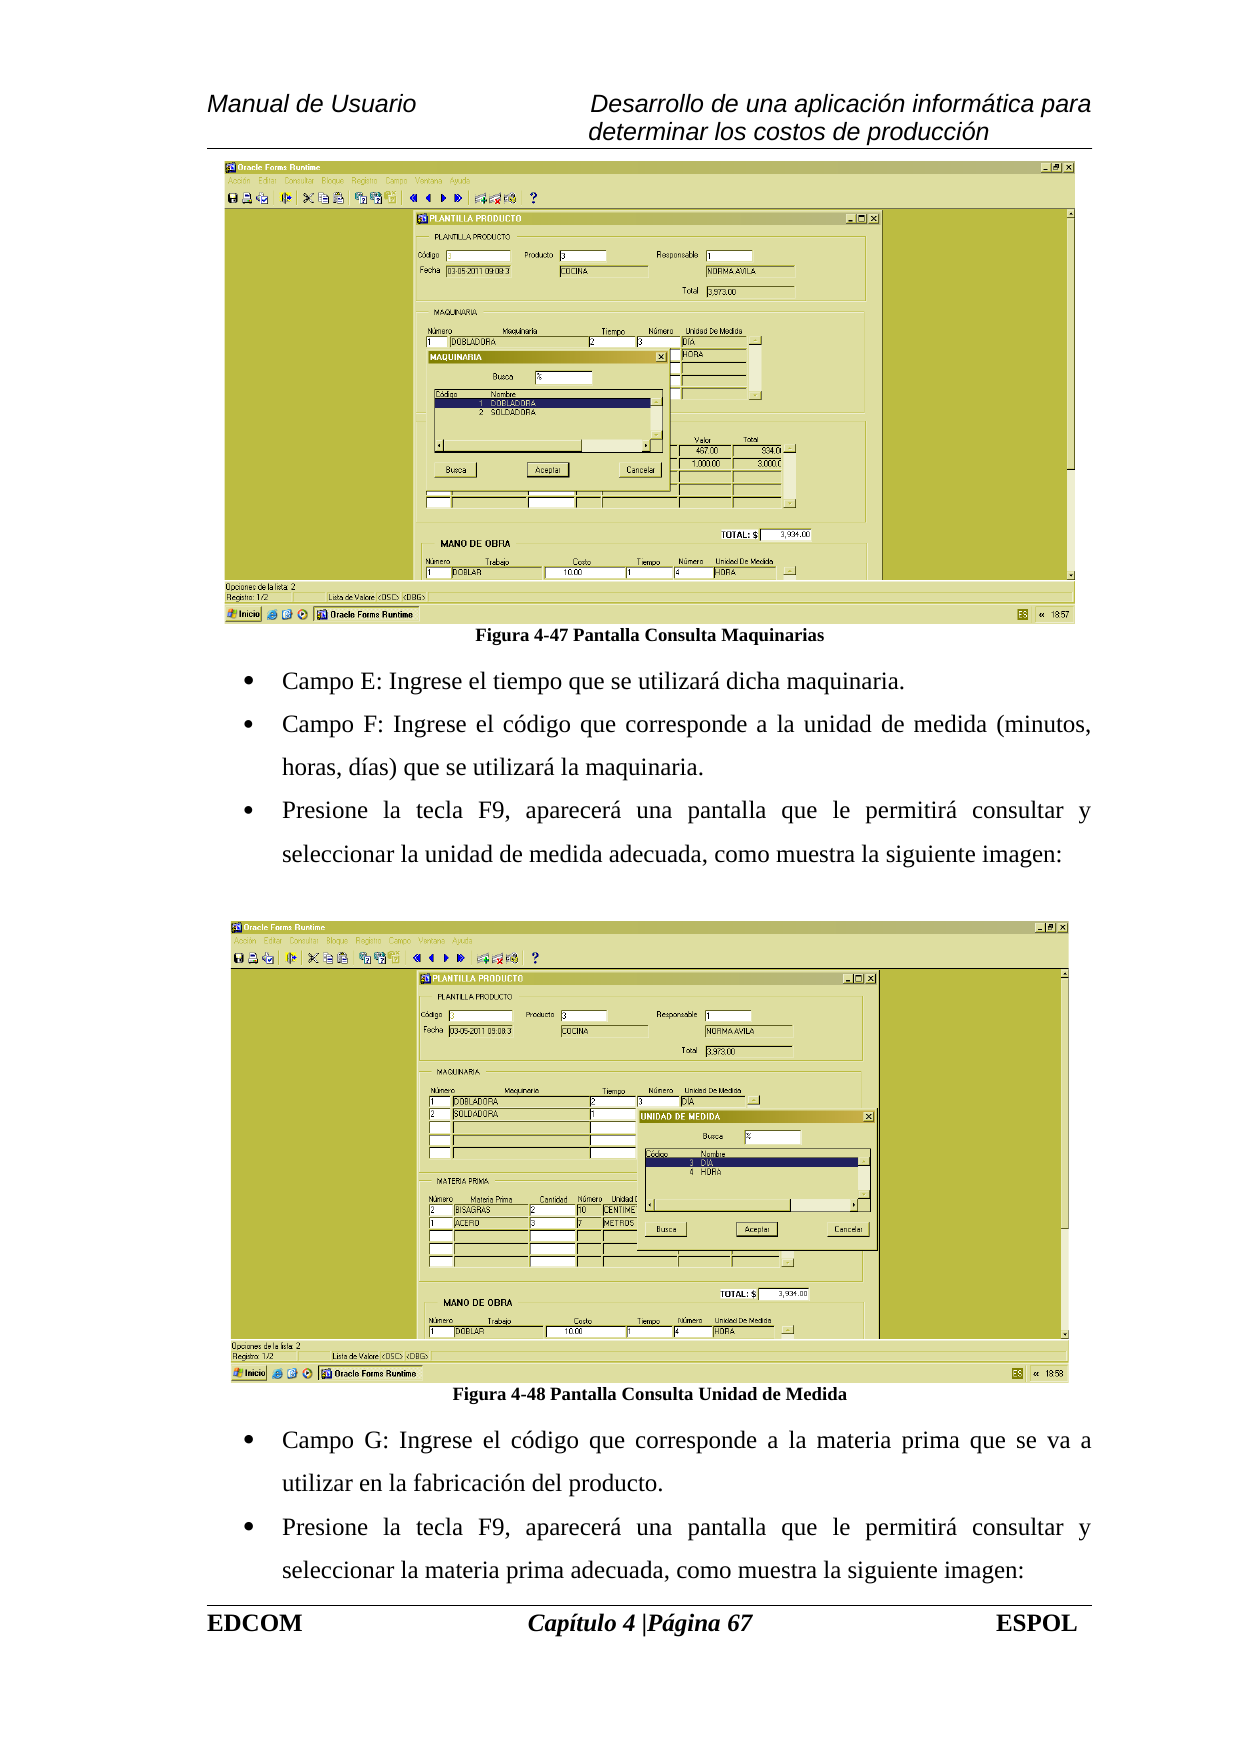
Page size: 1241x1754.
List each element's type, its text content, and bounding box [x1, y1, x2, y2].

picture [224, 161, 1075, 624]
list Presione la tecla F9, aparecerá una pantalla que le permitirá consultar y seleccionar la materia prima adecuada, como muestra la siguiente imagen: [244, 1512, 1092, 1583]
list Campo G: Ingrese el código que corresponde a la materia prima que se va a utilizar en la fabricación del producto. [244, 1425, 1092, 1497]
list Presione la tecla F9, aparecerá una pantalla que le permitirá consultar y seleccionar la unidad de medida adecuada, como muestra la siguiente imagen: [244, 796, 1092, 867]
list Campo E: Ingrese el tiempo que se utilizará dicha maquinaria. [244, 666, 1092, 695]
list Campo F: Ingrese el código que corresponde a la unidad de medida (minutos, horas, días) que se utilizará la maquinaria. [244, 709, 1092, 781]
text Figura 4-48 Pantalla Consulta Unidad de Medida [207, 1383, 1092, 1404]
text Figura 4-47 Pantalla Consulta Maquinarias [207, 624, 1092, 645]
picture [230, 921, 1069, 1383]
